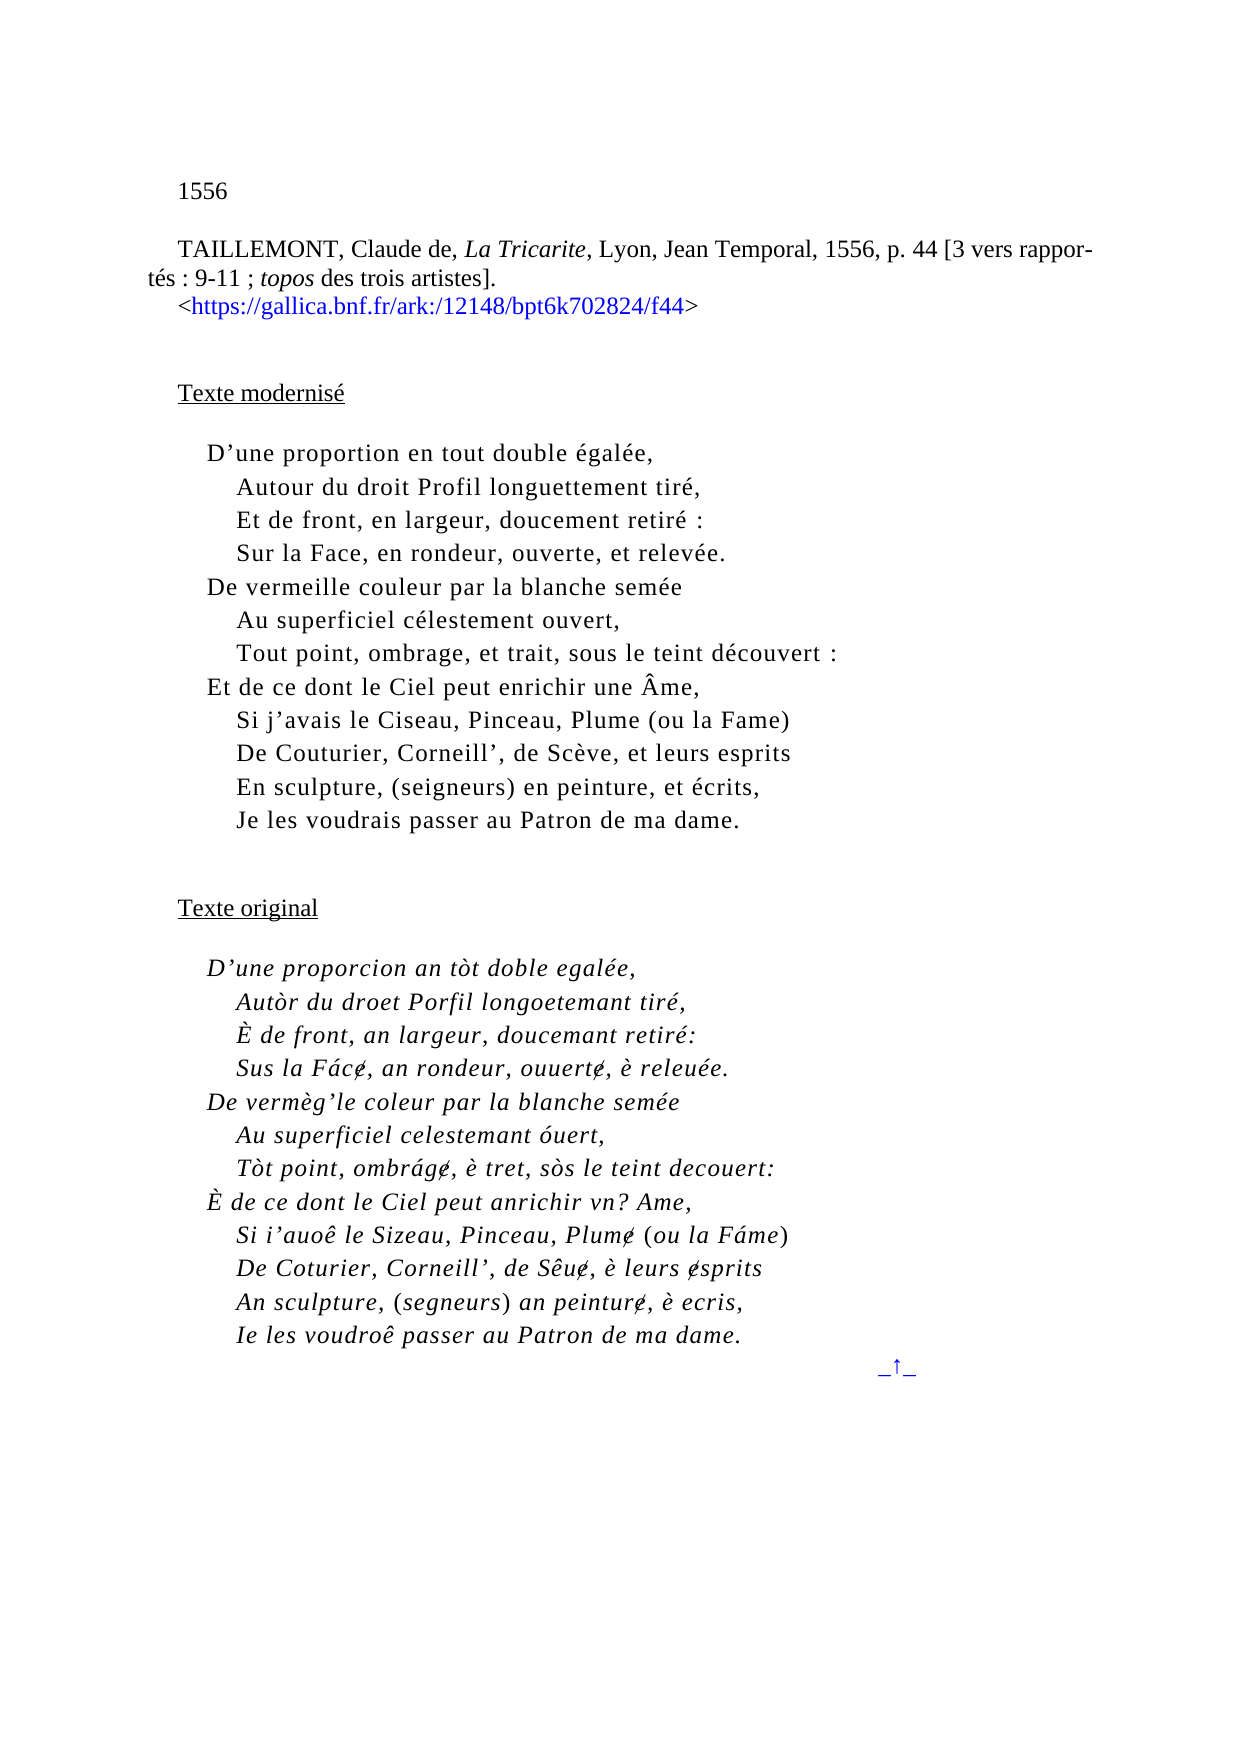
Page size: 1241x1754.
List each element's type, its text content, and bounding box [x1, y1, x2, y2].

text È de ce dont le Ciel peut anrichir vn? Ame, [207, 1183, 1093, 1217]
text Texte original [148, 893, 1093, 921]
text De Coturier, Corneill’, de Sêuɇ, è leurs ɇsprits [236, 1250, 1093, 1283]
text Et de ce dont le Ciel peut enrichir une Âme, [207, 668, 1093, 702]
text Autour du droit Profil longuettement tiré, [236, 468, 1093, 502]
text Au superficiel celestemant óuert, [236, 1117, 1093, 1150]
text De vermeille couleur par la blanche semée [207, 568, 1093, 602]
text Sus la Fácɇ, an rondeur, ouuertɇ, è releuée. [236, 1050, 1093, 1083]
text _↑_ [148, 1350, 915, 1379]
text An sculpture, (segneurs) an peinturɇ, è ecris, [236, 1283, 1093, 1317]
text Tout point, ombrage, et trait, sous le teint découvert : [236, 635, 1093, 668]
text Et de front, en largeur, doucement retiré : [236, 502, 1093, 535]
text Texte modernisé [148, 378, 1093, 406]
text Tòt point, ombrágɇ, è tret, sòs le teint decouert: [236, 1150, 1093, 1183]
text Au superficiel célestement ouvert, [236, 602, 1093, 635]
text È de front, an largeur, doucemant retiré: [236, 1017, 1093, 1050]
text Ie les voudroê passer au Patron de ma dame. [236, 1317, 1093, 1350]
text Autòr du droet Porfil longoetemant tiré, [236, 983, 1093, 1017]
text Si i’auoê le Sizeau, Pinceau, Plumɇ (ou la Fáme) [236, 1217, 1093, 1250]
text Si j’avais le Ciseau, Pinceau, Plume (ou la Fame) [236, 702, 1093, 735]
text <https://gallica.bnf.fr/ark:/12148/bpt6k702824/f44> [148, 291, 1093, 320]
text Je les voudrais passer au Patron de ma dame. [236, 802, 1093, 835]
text D’une proporcion an tòt doble egalée, [207, 950, 1093, 983]
text TAILLEMONT, Claude de, La Tricarite, Lyon, Jean Temporal, 1556, p. 44 [3 vers rapportés : 9-11 ; topos des trois artistes]. [148, 234, 1093, 291]
text 1556 [148, 176, 1093, 205]
text De Couturier, Corneill’, de Scève, et leurs esprits [236, 735, 1093, 768]
text De vermèg’le coleur par la blanche semée [207, 1083, 1093, 1117]
text D’une proportion en tout double égalée, [207, 435, 1093, 468]
text Sur la Face, en rondeur, ouverte, et relevée. [236, 535, 1093, 568]
text En sculpture, (seigneurs) en peinture, et écrits, [236, 768, 1093, 802]
